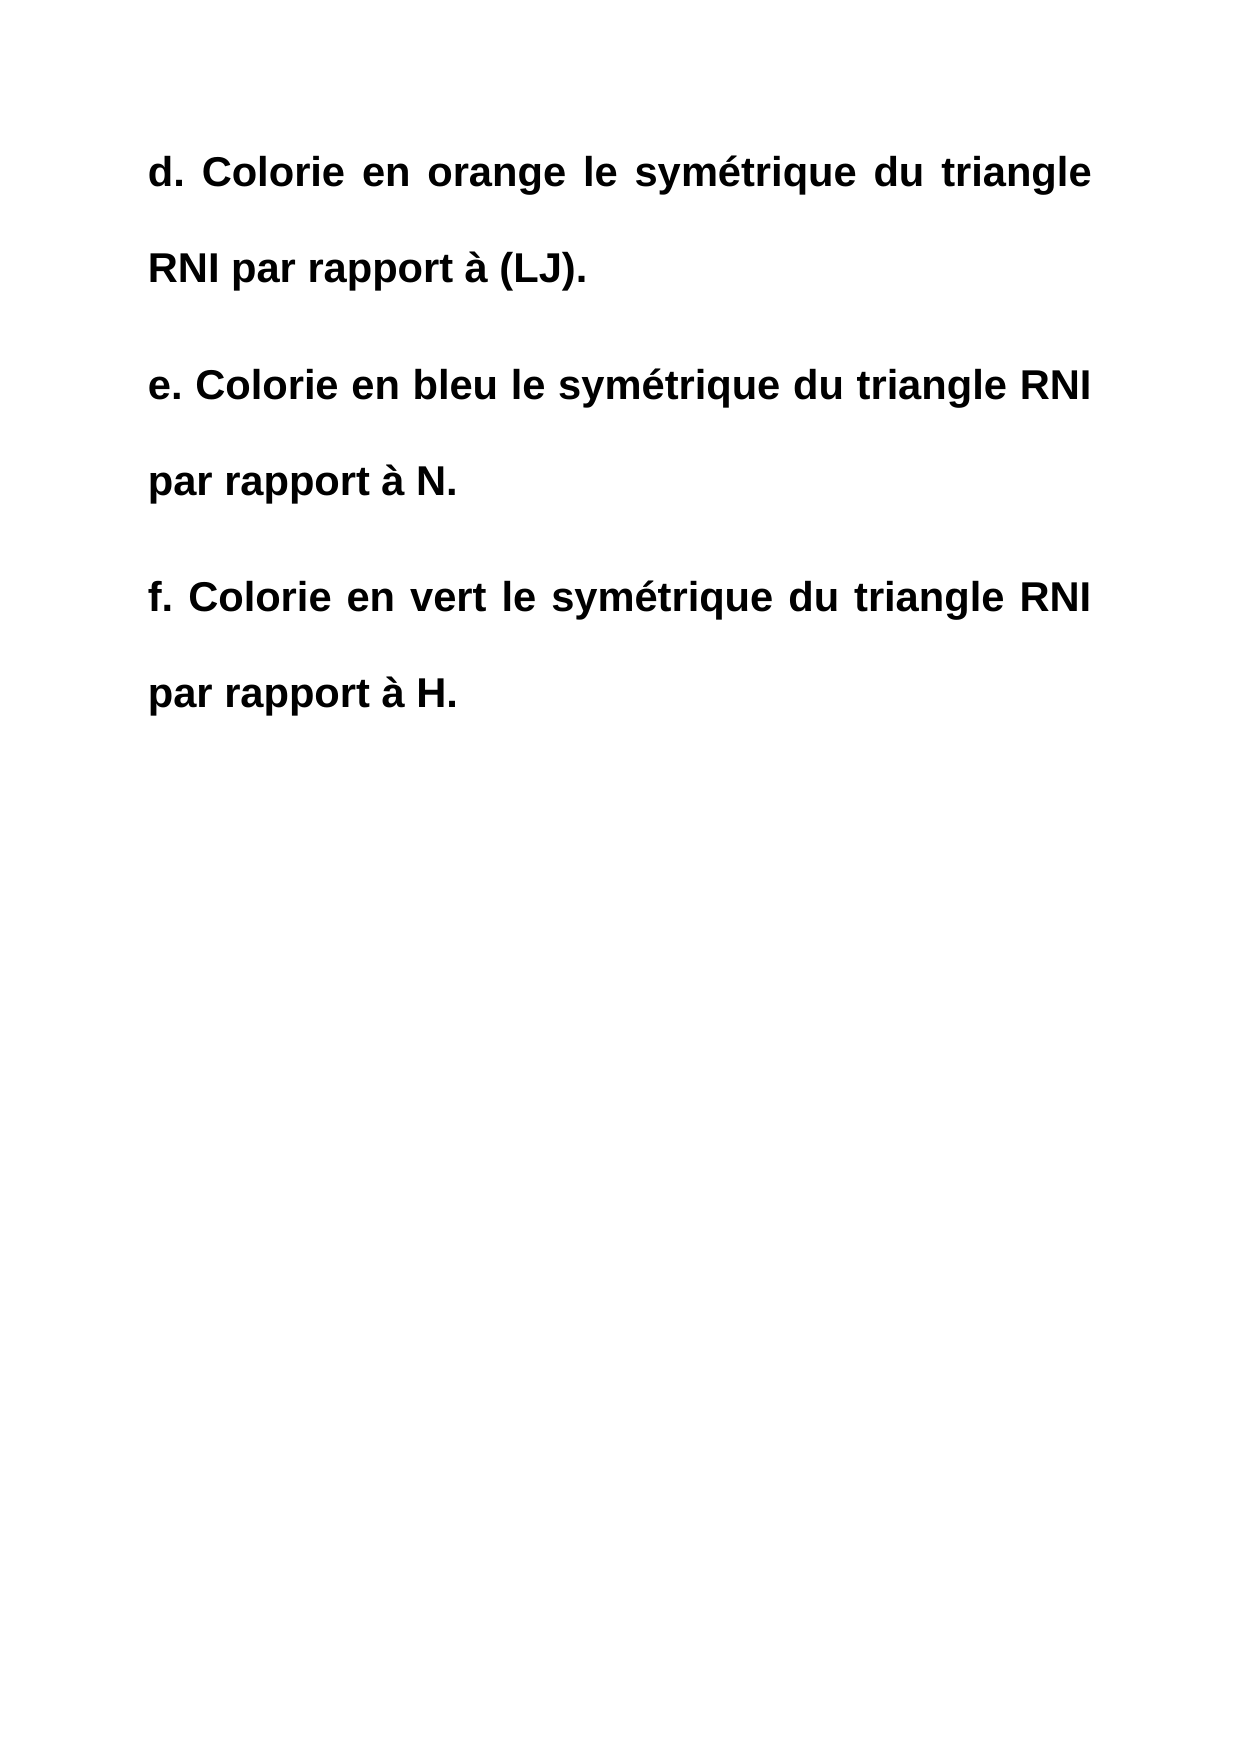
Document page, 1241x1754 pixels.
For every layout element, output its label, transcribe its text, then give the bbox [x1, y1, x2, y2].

text e. Colorie en bleu le symétrique du triangle RNI par rapport à N. [148, 360, 1093, 504]
text f. Colorie en vert le symétrique du triangle RNI par rapport à H. [148, 573, 1093, 716]
text d. Colorie en orange le symétrique du triangle RNI par rapport à (LJ). [148, 148, 1093, 291]
